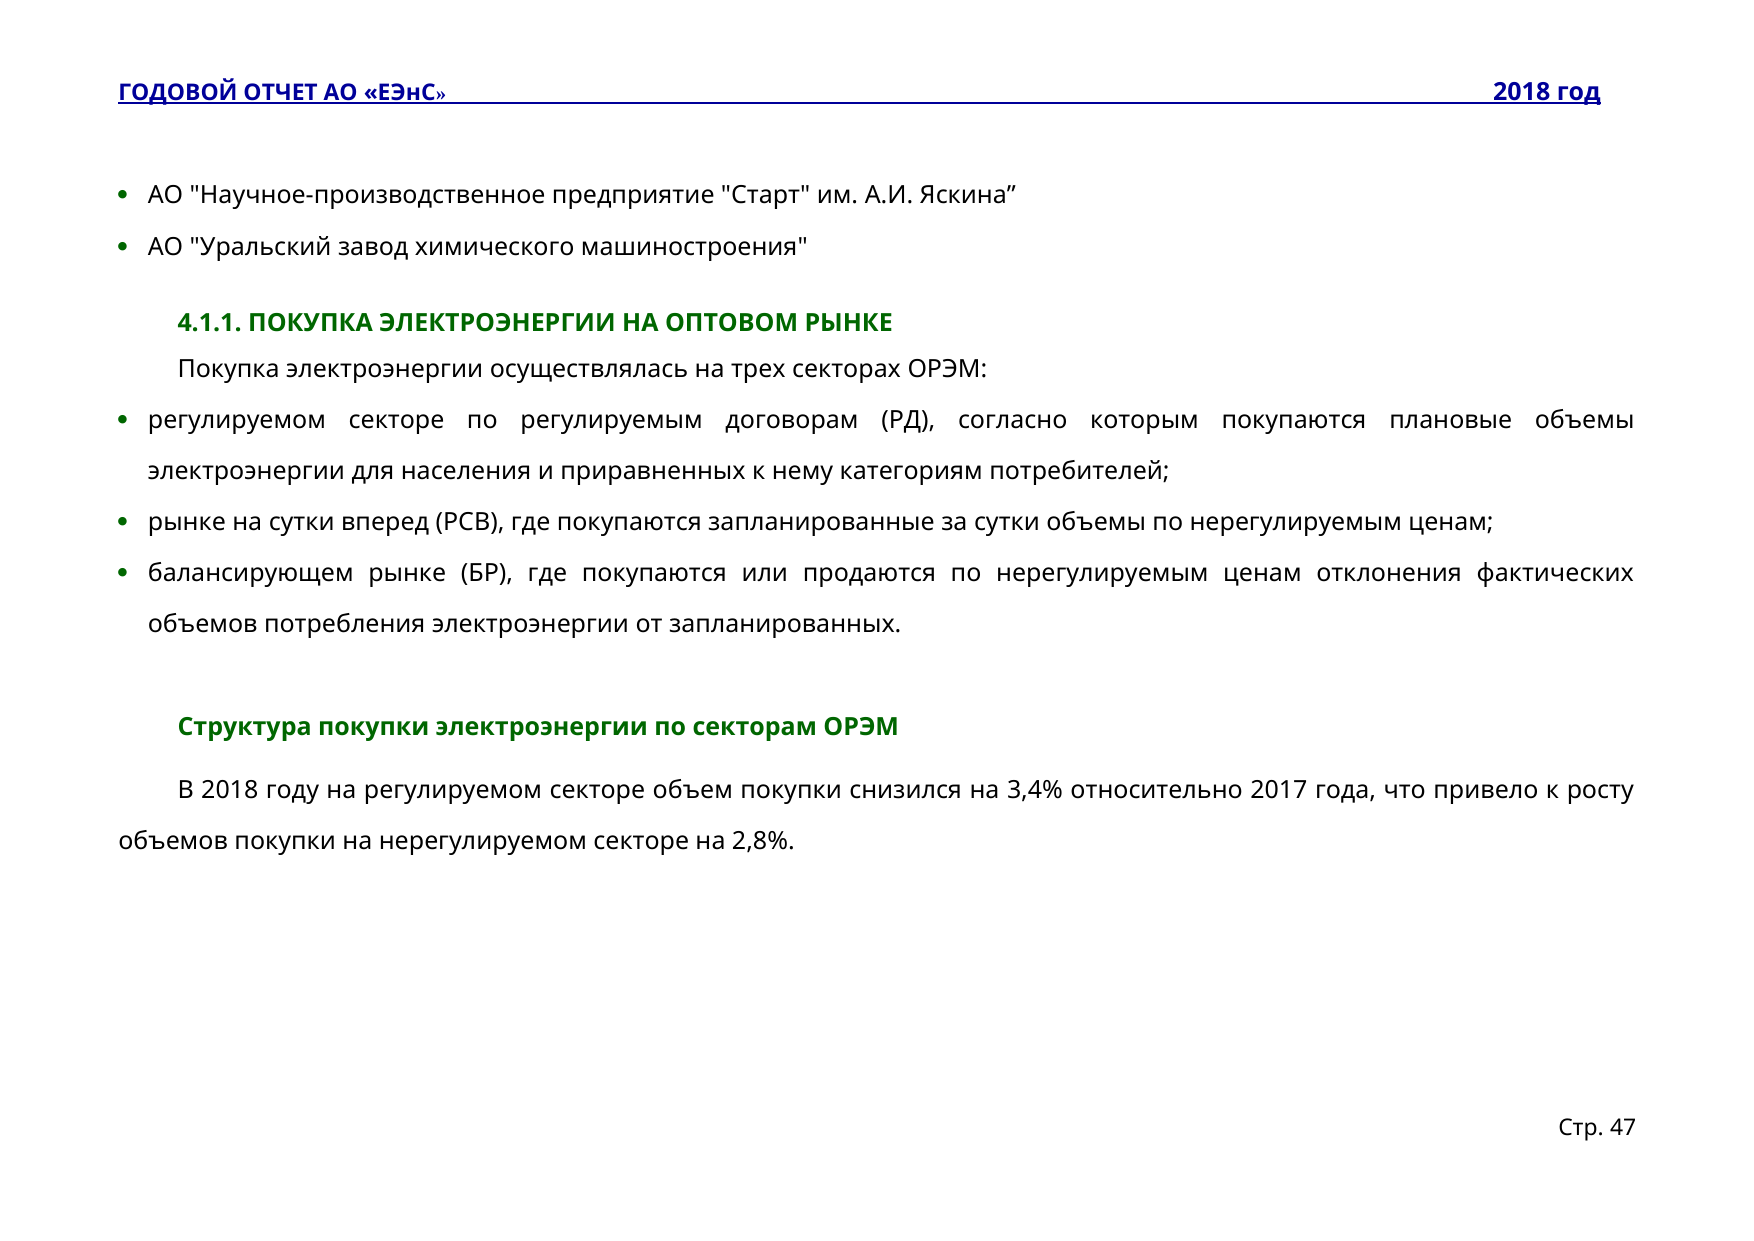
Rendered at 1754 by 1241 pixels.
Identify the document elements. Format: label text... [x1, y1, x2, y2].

text Структура покупки электроэнергии по секторам ОРЭМ [177, 708, 1636, 742]
text Покупка электроэнергии осуществлялась на трех секторах ОРЭМ: [118, 351, 1636, 385]
list АО "Уральский завод химического машиностроения" [118, 228, 1636, 262]
text В 2018 году на регулируемом секторе объем покупки снизился на 3,4% относительно 2017 года, что привело к росту объемов покупки на нерегулируемом секторе на 2,8%. [118, 772, 1636, 857]
list регулируемом секторе по регулируемым договорам (РД), согласно которым покупаются плановые объемы электроэнергии для населения и приравненных к нему категориям потребителей; [118, 402, 1636, 487]
list балансирующем рынке (БР), где покупаются или продаются по нерегулируемым ценам отклонения фактических объемов потребления электроэнергии от запланированных. [118, 555, 1636, 640]
list АО "Научное-производственное предприятие "Старт" им. А.И. Яскина” [118, 177, 1636, 211]
text 4.1.1. ПОКУПКА ЭЛЕКТРОЭНЕРГИИ НА ОПТОВОМ РЫНКЕ [118, 304, 1636, 338]
list рынке на сутки вперед (РСВ), где покупаются запланированные за сутки объемы по нерегулируемым ценам; [118, 504, 1636, 538]
